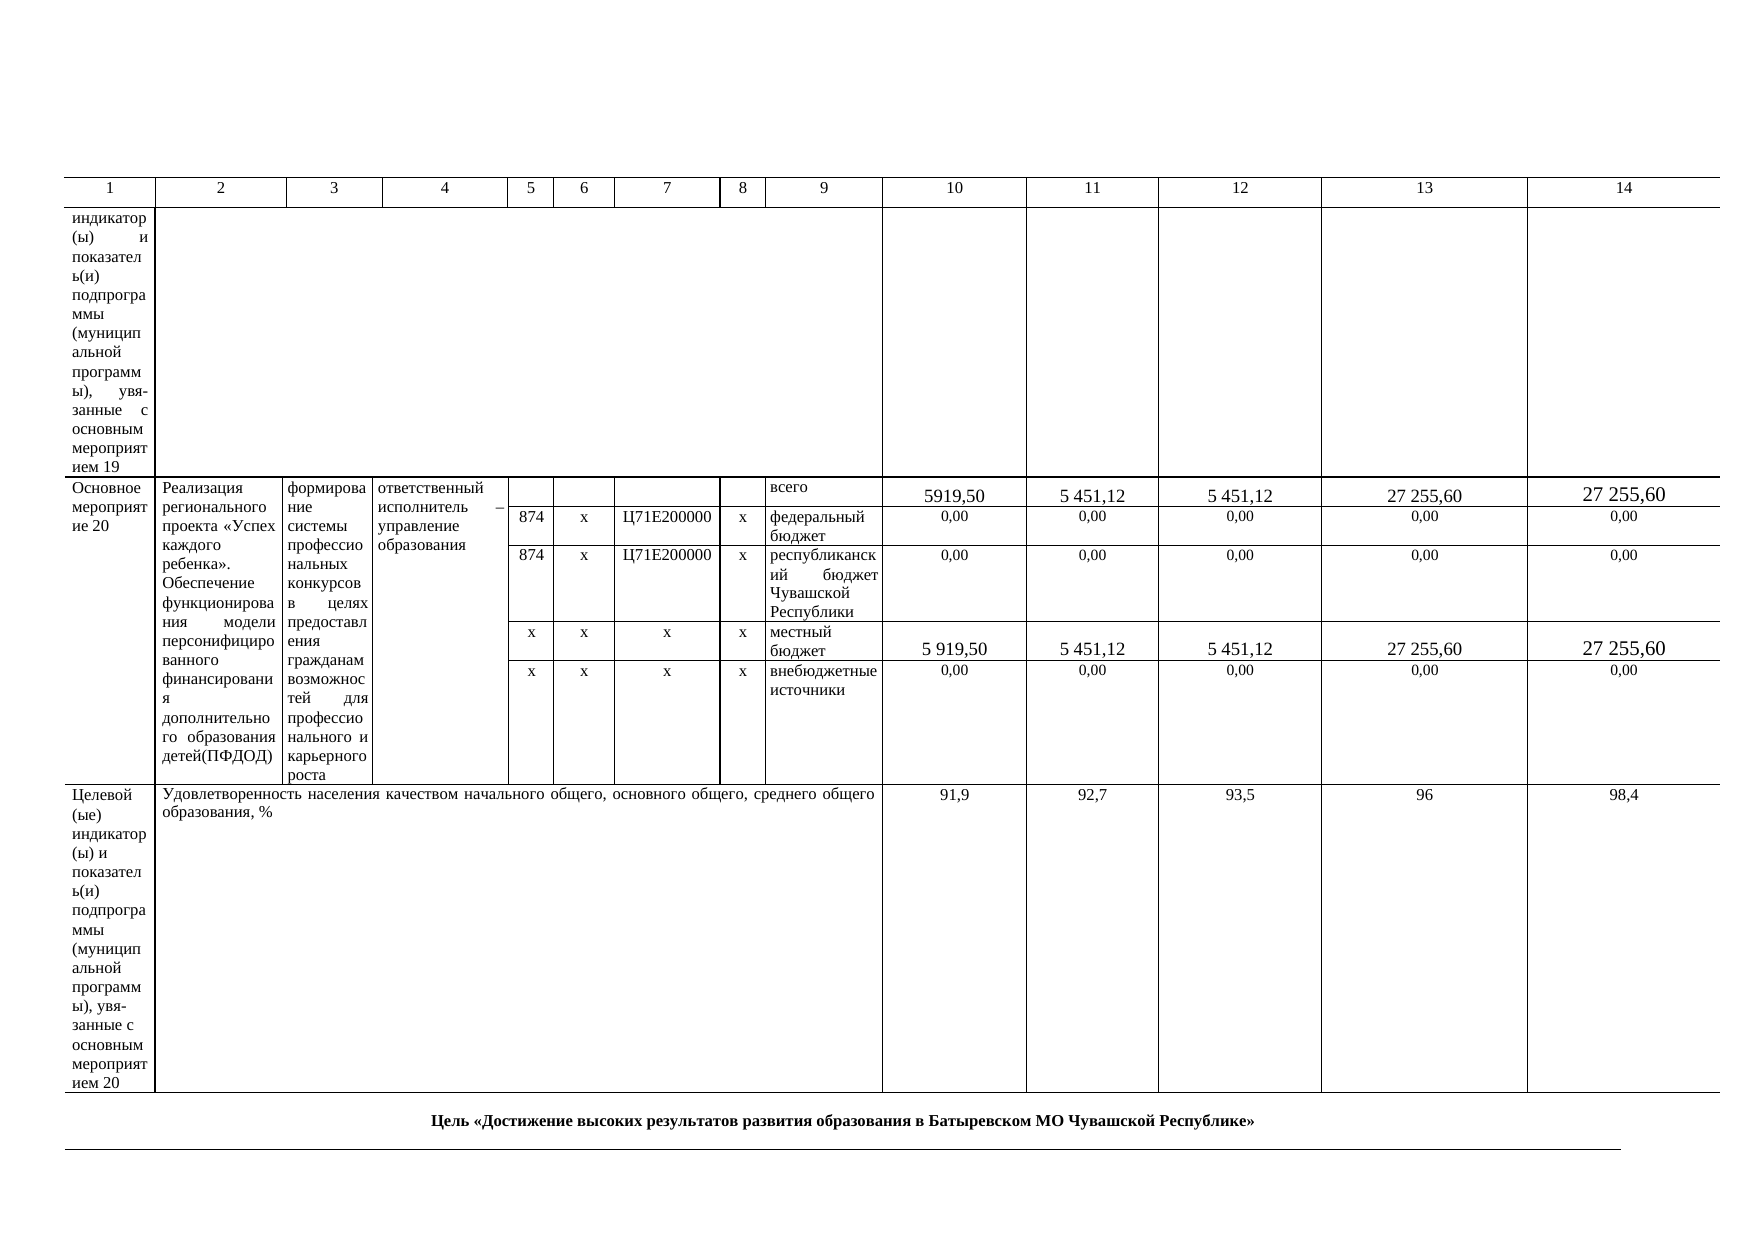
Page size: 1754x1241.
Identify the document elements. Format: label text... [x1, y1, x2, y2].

table_header 13 [1322, 178, 1527, 207]
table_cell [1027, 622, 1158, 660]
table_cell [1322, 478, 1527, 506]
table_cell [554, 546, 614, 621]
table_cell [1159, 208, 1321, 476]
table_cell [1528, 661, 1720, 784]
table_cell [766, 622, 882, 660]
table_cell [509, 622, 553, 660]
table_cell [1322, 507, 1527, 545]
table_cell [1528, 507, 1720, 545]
table_header 14 [1528, 178, 1720, 207]
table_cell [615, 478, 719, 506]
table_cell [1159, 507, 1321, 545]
table_header 8 [721, 178, 765, 207]
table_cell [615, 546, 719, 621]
table_header 4 [383, 178, 507, 207]
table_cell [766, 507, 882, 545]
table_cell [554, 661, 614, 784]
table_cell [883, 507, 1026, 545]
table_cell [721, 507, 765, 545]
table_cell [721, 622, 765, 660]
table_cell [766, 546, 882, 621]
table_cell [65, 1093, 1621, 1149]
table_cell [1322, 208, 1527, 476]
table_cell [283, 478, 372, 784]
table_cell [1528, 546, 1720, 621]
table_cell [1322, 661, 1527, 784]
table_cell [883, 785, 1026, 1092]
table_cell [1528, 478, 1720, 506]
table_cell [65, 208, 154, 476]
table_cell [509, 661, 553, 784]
table_header 12 [1159, 178, 1321, 207]
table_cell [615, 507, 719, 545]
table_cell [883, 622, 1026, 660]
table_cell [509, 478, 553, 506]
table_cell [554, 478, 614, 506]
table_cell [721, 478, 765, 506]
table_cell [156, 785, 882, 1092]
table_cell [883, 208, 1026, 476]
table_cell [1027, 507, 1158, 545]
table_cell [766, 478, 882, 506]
table_header 9 [766, 178, 882, 207]
table_header 2 [156, 178, 286, 207]
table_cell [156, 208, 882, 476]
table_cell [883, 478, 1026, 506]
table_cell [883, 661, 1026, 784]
table_header 5 [508, 178, 553, 207]
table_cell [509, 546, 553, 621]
table_header 6 [554, 178, 614, 207]
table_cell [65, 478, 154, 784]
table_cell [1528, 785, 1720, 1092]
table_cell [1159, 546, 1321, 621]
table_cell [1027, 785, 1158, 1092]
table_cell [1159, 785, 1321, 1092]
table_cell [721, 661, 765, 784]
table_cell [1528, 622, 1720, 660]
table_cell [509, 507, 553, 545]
table_header 11 [1027, 178, 1158, 207]
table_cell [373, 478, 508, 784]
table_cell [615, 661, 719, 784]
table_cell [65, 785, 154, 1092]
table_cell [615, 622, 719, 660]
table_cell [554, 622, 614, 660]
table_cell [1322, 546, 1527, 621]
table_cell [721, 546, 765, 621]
table_header 7 [615, 178, 719, 207]
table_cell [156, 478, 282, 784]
table_header 1 [64, 178, 155, 207]
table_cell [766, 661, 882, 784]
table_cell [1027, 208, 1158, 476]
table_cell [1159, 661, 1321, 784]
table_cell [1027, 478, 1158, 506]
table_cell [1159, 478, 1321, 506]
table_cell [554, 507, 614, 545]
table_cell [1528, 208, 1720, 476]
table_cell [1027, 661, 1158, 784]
table_header 10 [883, 178, 1026, 207]
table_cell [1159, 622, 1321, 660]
table_header 3 [287, 178, 382, 207]
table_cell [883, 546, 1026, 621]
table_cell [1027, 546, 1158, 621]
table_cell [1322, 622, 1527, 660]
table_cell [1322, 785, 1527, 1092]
